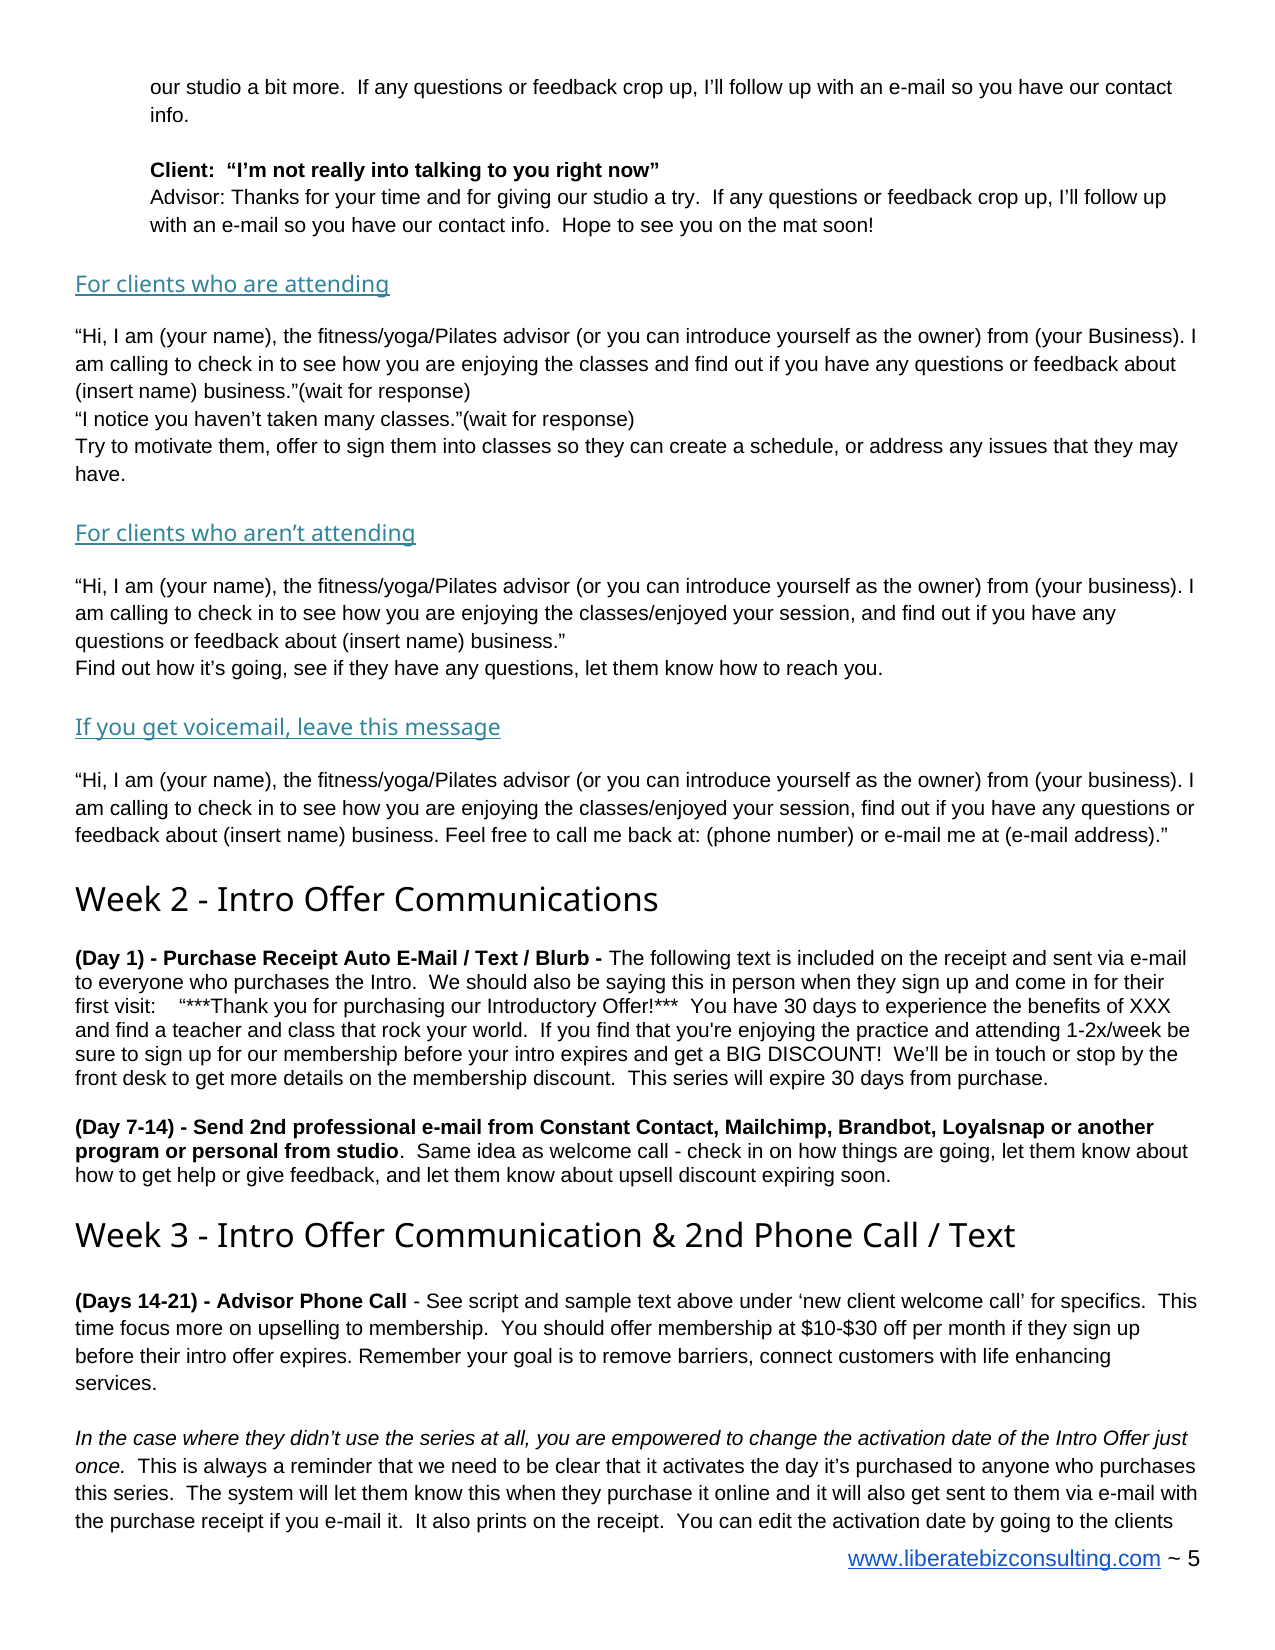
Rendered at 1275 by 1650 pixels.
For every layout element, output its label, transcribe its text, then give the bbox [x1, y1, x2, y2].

text (Days 14-21) - Advisor Phone Call - See script and sample text above under ‘new client welcome call’ for specifics. This time focus more on upselling to membership. You should offer membership at $10-$30 off per month if they sign up before their intro offer expires. Remember your goal is to remove barriers, connect customers with life enhancing services. [75, 1288, 1200, 1395]
text “I notice you haven’t taken many classes.”(wait for response) [75, 407, 1200, 431]
text (Day 1) - Purchase Receipt Auto E-Mail / Text / Blurb - The following text is included on the receipt and sent via e-mail to everyone who purchases the Intro. We should also be saying this in person when they sign up and come in for their first visit: “***Thank you for purchasing our Introductory Offer!*** You have 30 days to experience the benefits of XXX and find a teacher and class that rock your world. If you find that you're enjoying the practice and attending 1-2x/week be sure to sign up for our membership before your intro expires and get a BIG DISCOUNT! We’ll be in touch or stop by the front desk to get more details on the membership discount. This series will expire 30 days from purchase. [75, 946, 1200, 1089]
text Client: “I’m not really into talking to you right now” [75, 157, 1200, 181]
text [150, 75, 1200, 126]
text (Day 7-14) - Send 2nd professional e-mail from Constant Contact, Mailchimp, Brandbot, Loyalsnap or another program or personal from studio. Same idea as welcome call - check in on how things are going, let them know about how to get help or give feedback, and let them know about upsell discount expiring soon. [75, 1114, 1200, 1186]
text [75, 1426, 1200, 1532]
text “Hi, I am (your name), the fitness/yoga/Pilates advisor (or you can introduce yourself as the owner) from (your business). I am calling to check in to see how you are enjoying the classes/enjoyed your session, and find out if you have any questions or feedback about (insert name) business.” [75, 573, 1200, 652]
subtitle If you get voicemail, leave this message [75, 711, 1200, 742]
text “Hi, I am (your name), the fitness/yoga/Pilates advisor (or you can introduce yourself as the owner) from (your Business). I am calling to check in to see how you are enjoying the classes and find out if you have any questions or feedback about (insert name) business.”(wait for response) [75, 324, 1200, 403]
subtitle Week 3 - Intro Offer Communication & 2nd Phone Call / Text [75, 1211, 1200, 1257]
subtitle For clients who are attending [75, 267, 1200, 299]
text “Hi, I am (your name), the fitness/yoga/Pilates advisor (or you can introduce yourself as the owner) from (your business). I am calling to check in to see how you are enjoying the classes/enjoyed your session, find out if you have any questions or feedback about (insert name) business. Feel free to call me back at: (phone number) or e-mail me at (e-mail address).” [75, 768, 1200, 847]
text Find out how it’s going, see if they have any questions, let them know how to reach you. [75, 656, 1200, 680]
text Try to motivate them, offer to sign them into classes so they can create a schedule, or address any issues that they may have. [75, 434, 1200, 486]
text Advisor: Thanks for your time and for giving our studio a try. If any questions or feedback crop up, I’ll follow up with an e-mail so you have our contact info. Hope to see you on the mat soon! [150, 185, 1200, 236]
subtitle For clients who aren’t attending [75, 517, 1200, 548]
subtitle Week 2 - Intro Offer Communications [75, 875, 1200, 921]
